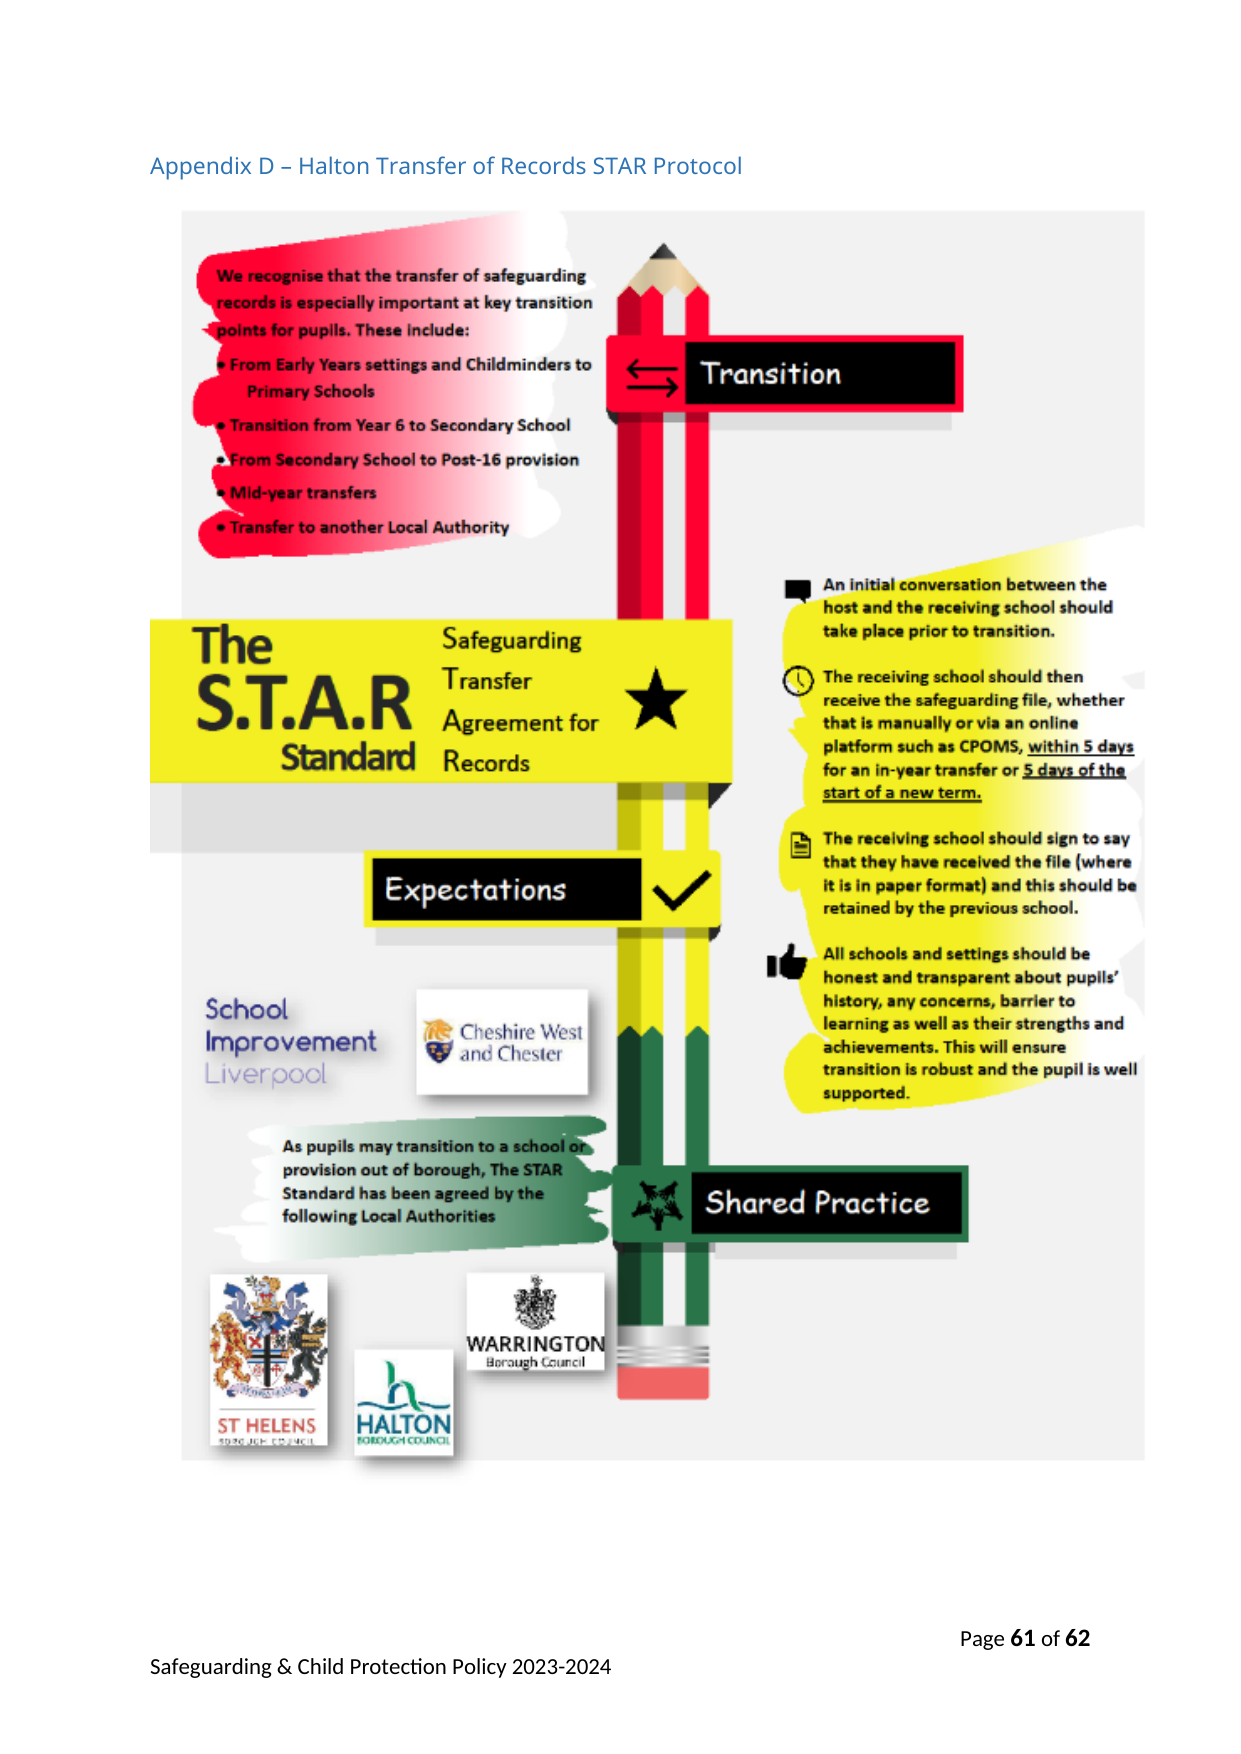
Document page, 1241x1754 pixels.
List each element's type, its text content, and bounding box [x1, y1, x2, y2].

subtitle Appendix D – Halton Transfer of Records STAR Protocol [150, 150, 1090, 181]
